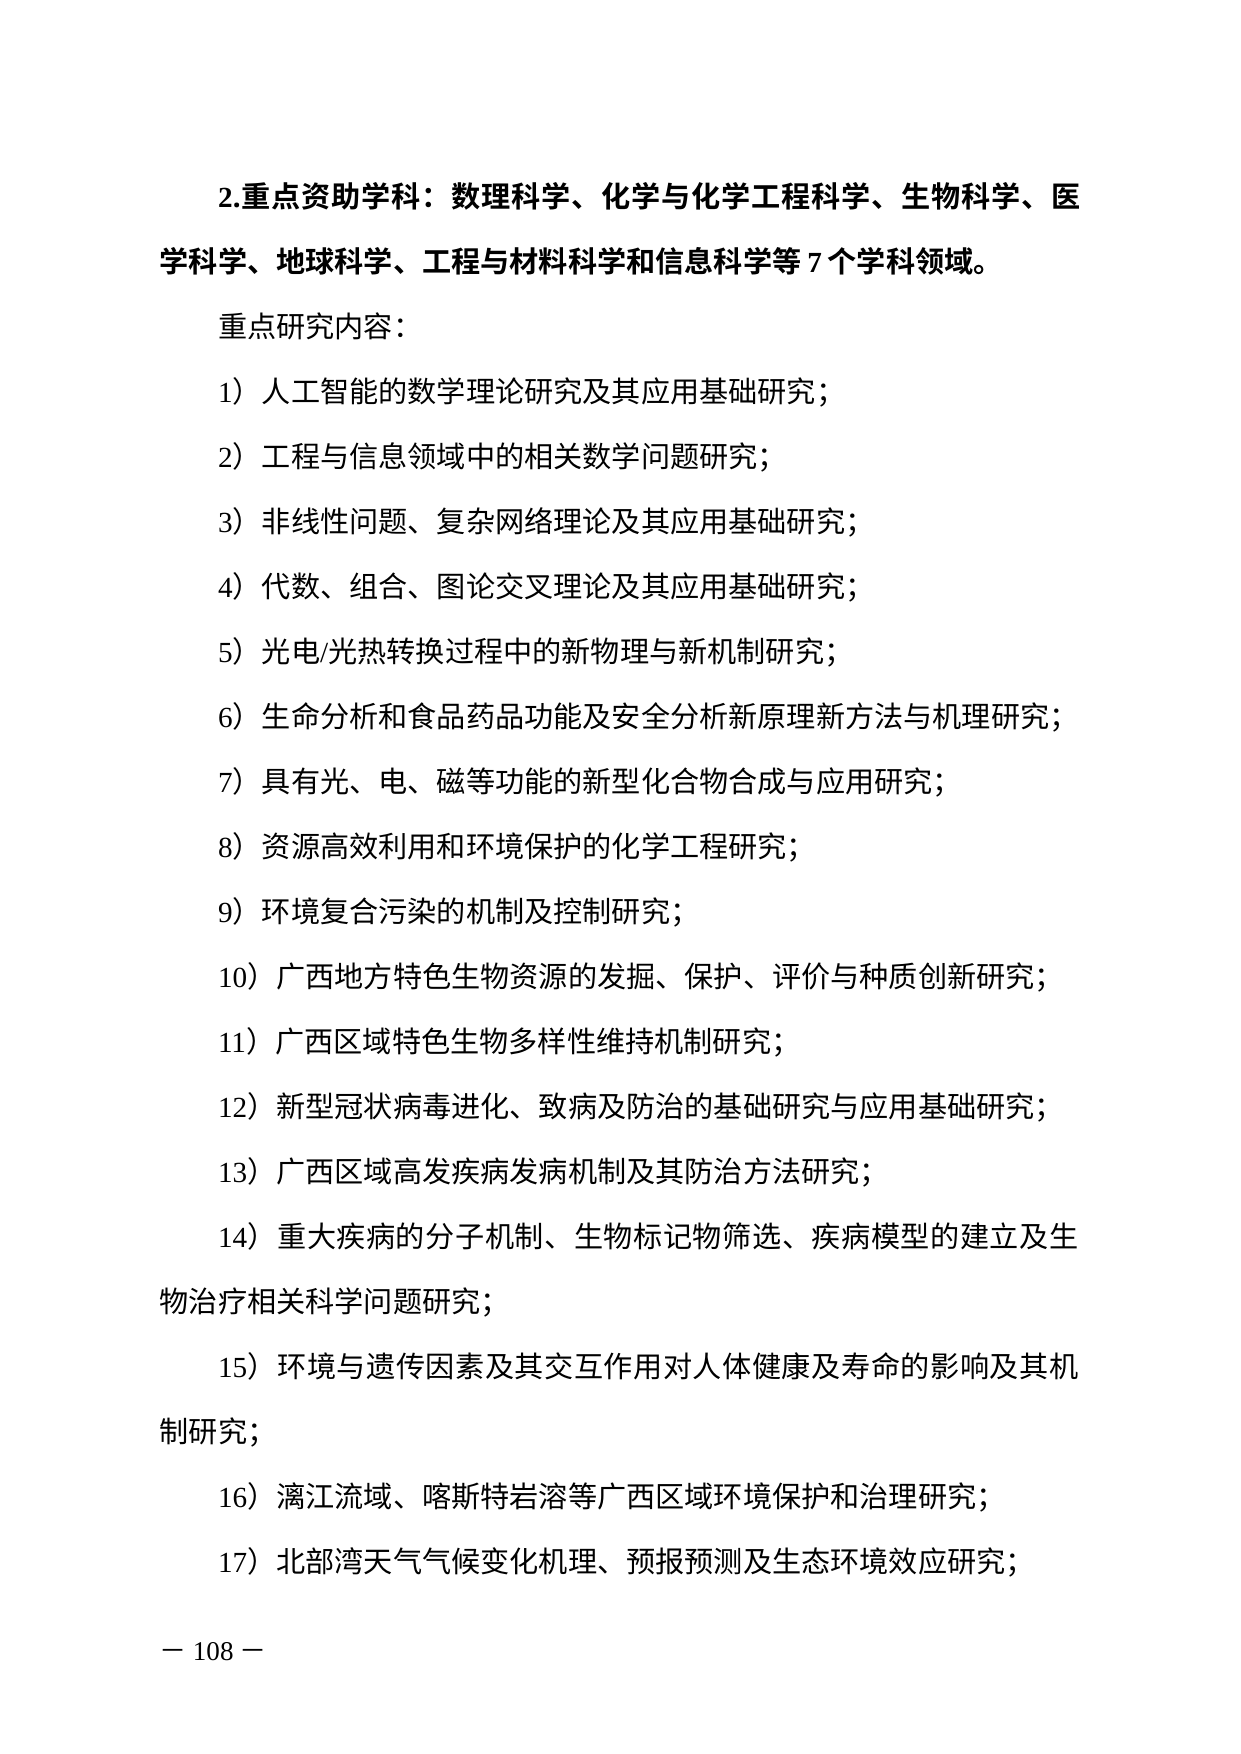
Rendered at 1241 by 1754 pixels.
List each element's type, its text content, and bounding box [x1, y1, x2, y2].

text 17）北部湾天气气候变化机理、预报预测及生态环境效应研究； [159, 1527, 1081, 1592]
text 3）非线性问题、复杂网络理论及其应用基础研究； [159, 487, 1081, 552]
text 2.重点资助学科：数理科学、化学与化学工程科学、生物科学、医学科学、地球科学、工程与材料科学和信息科学等7个学科领域。 [159, 162, 1081, 292]
text 9）环境复合污染的机制及控制研究； [159, 877, 1081, 942]
text 10）广西地方特色生物资源的发掘、保护、评价与种质创新研究； [159, 942, 1081, 1007]
text 12）新型冠状病毒进化、致病及防治的基础研究与应用基础研究； [159, 1072, 1081, 1137]
text 7）具有光、电、磁等功能的新型化合物合成与应用研究； [159, 747, 1081, 812]
text 8）资源高效利用和环境保护的化学工程研究； [159, 812, 1081, 877]
text 15）环境与遗传因素及其交互作用对人体健康及寿命的影响及其机制研究； [159, 1332, 1081, 1462]
text 14）重大疾病的分子机制、生物标记物筛选、疾病模型的建立及生物治疗相关科学问题研究； [159, 1202, 1081, 1332]
text 13）广西区域高发疾病发病机制及其防治方法研究； [159, 1137, 1081, 1202]
text 4）代数、组合、图论交叉理论及其应用基础研究； [159, 552, 1081, 617]
text 重点研究内容： [159, 292, 1081, 357]
text 16）漓江流域、喀斯特岩溶等广西区域环境保护和治理研究； [159, 1462, 1081, 1527]
text 5）光电/光热转换过程中的新物理与新机制研究； [159, 617, 1081, 682]
text 6）生命分析和食品药品功能及安全分析新原理新方法与机理研究； [159, 682, 1081, 747]
text 11）广西区域特色生物多样性维持机制研究； [159, 1007, 1081, 1072]
text 2）工程与信息领域中的相关数学问题研究； [159, 422, 1081, 487]
text 1）人工智能的数学理论研究及其应用基础研究； [159, 357, 1081, 422]
